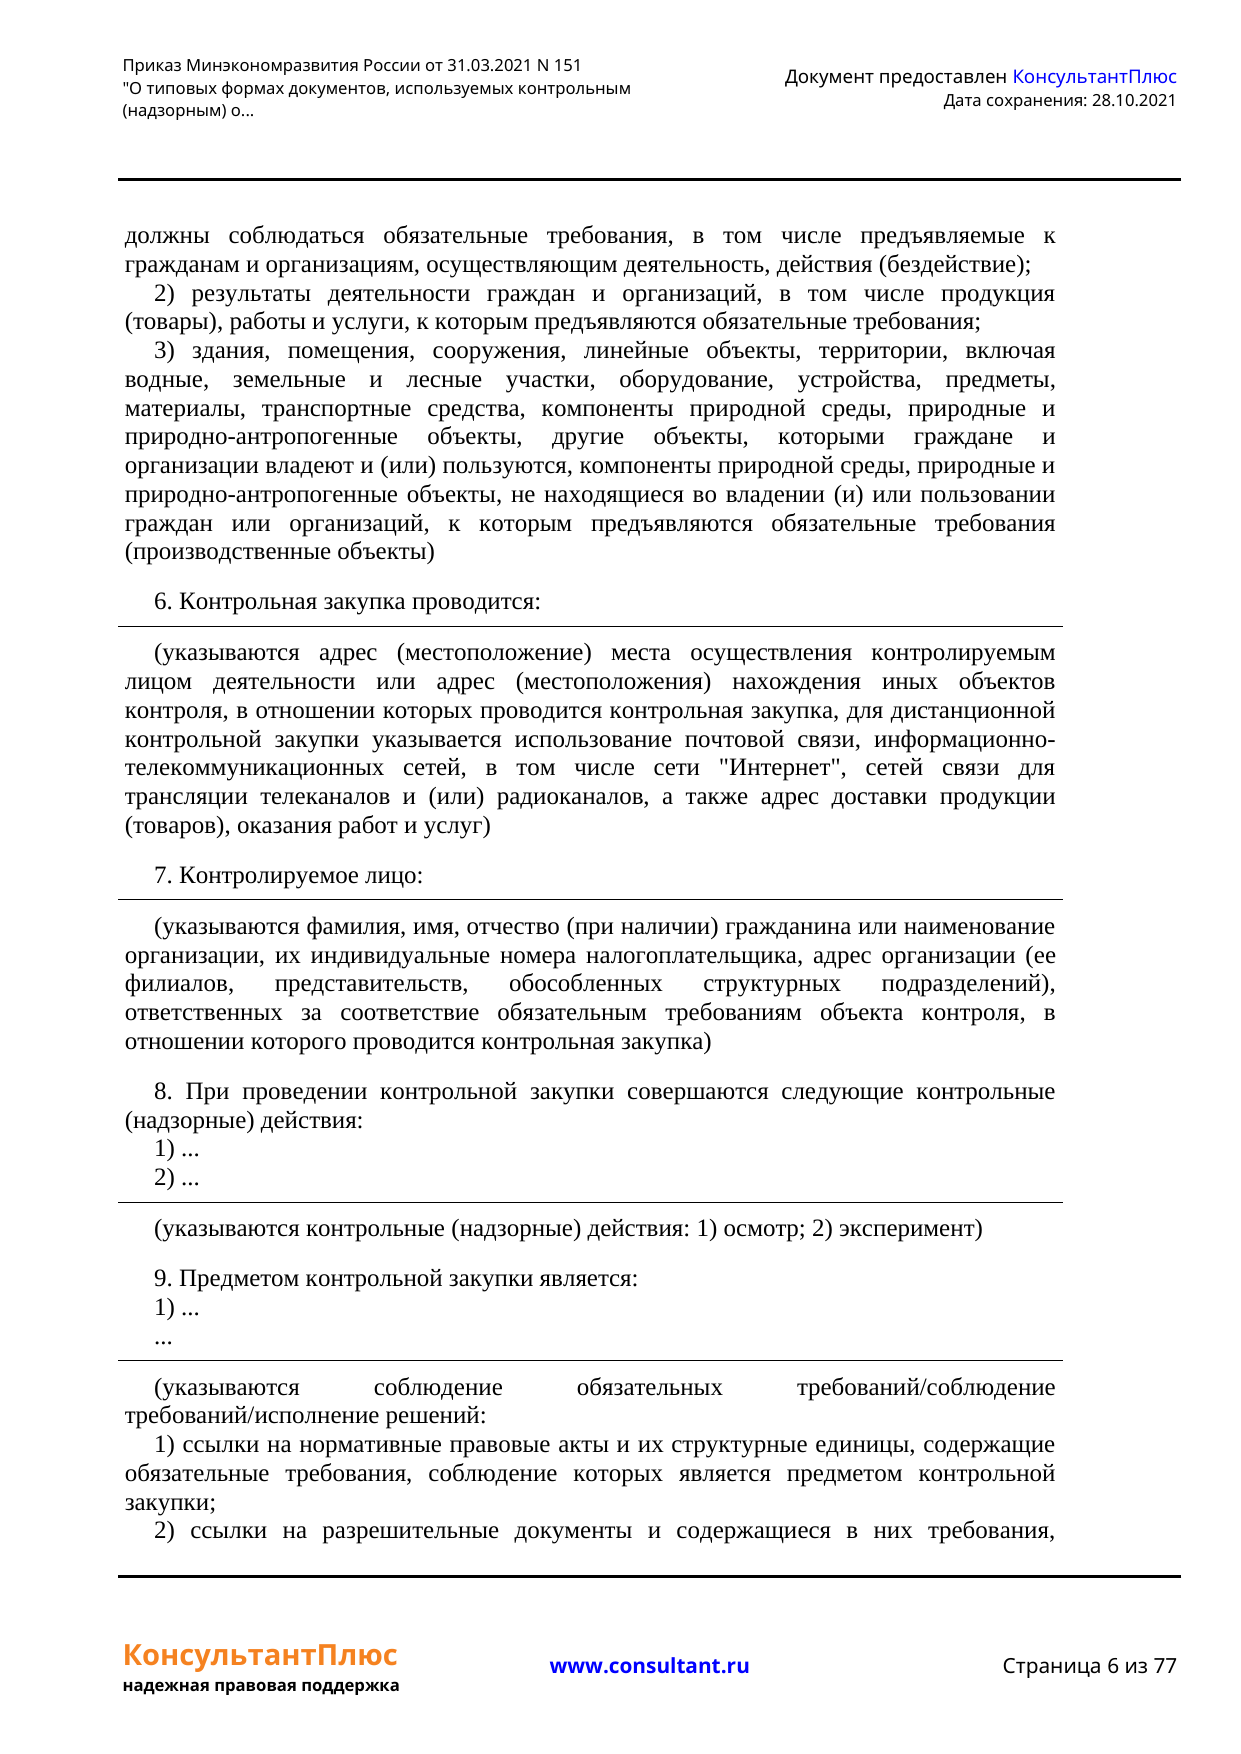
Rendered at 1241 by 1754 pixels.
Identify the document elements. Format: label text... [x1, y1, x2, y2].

table_cell 9. Предметом контрольной закупки является: 1) ... ... [118, 1253, 1063, 1360]
table_cell 8. При проведении контрольной закупки совершаются следующие контрольные (надзорные) действия: 1) ... 2) ... [118, 1065, 1063, 1202]
table_cell 6. Контрольная закупка проводится: [118, 576, 1063, 626]
table_cell (указываются фамилия, имя, отчество (при наличии) гражданина или наименование организации, их индивидуальные номера налогоплательщика, адрес организации (ее филиалов, представительств, обособленных структурных подразделений), ответственных за соответствие обязательным требованиям объекта контроля, в отношении которого проводится контрольная закупка) [118, 900, 1063, 1065]
table_cell (указываются контрольные (надзорные) действия: 1) осмотр; 2) эксперимент) [118, 1203, 1063, 1253]
table_cell 7. Контролируемое лицо: [118, 849, 1063, 899]
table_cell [118, 1361, 1063, 1555]
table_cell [118, 210, 1063, 576]
table_cell (указываются адрес (местоположение) места осуществления контролируемым лицом деятельности или адрес (местоположения) нахождения иных объектов контроля, в отношении которых проводится контрольная закупка, для дистанционной контрольной закупки указывается использование почтовой связи, информационно-телекоммуникационных сетей, в том числе сети "Интернет", сетей связи для трансляции телеканалов и (или) радиоканалов, а также адрес доставки продукции (товаров), оказания работ и услуг) [118, 627, 1063, 849]
